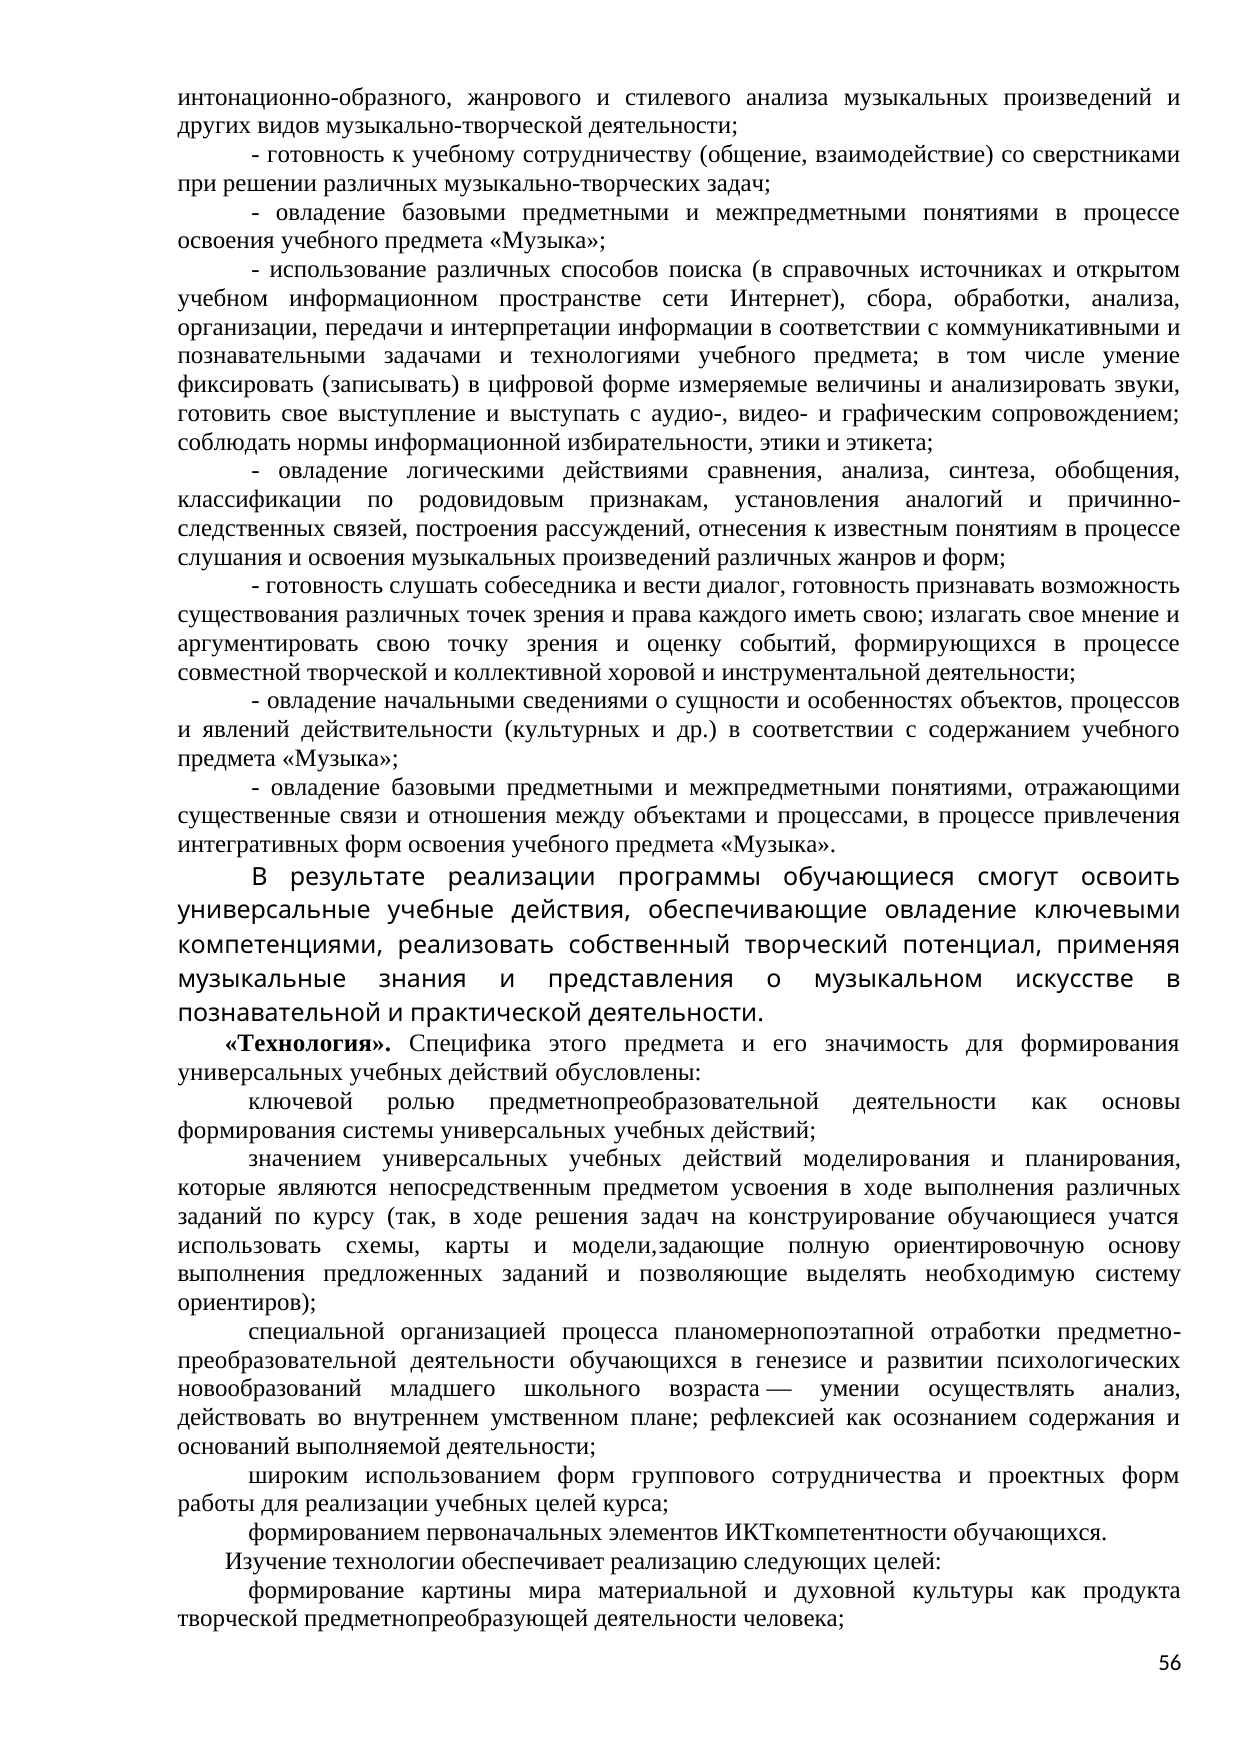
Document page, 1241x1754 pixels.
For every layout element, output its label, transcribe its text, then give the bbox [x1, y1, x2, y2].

text В результате реализации программы обучающиеся смогут освоить универсальные учебные действия, обеспечивающие овладение ключевыми компетенциями, реализовать собственный творческий потенциал, применяя музыкальные знания и представления о музыкальном искусстве в познавательной и практической деятельности. [177, 858, 1181, 1028]
text формированием первоначальных элементов ИКТ­компетентности обучающихся. [177, 1517, 1181, 1546]
text значением универсальных учебных действий моделирования и планирования, которые являются непосредственным предметом усвоения в ходе выполнения различных заданий по курсу (так, в ходе решения задач на конструирование обучающиеся учатся использовать схемы, карты и модели,задающие полную ориентировочную основу выполнения предложенных заданий и позволяющие выделять необходимую систему ориентиров); [177, 1143, 1181, 1316]
text - овладение начальными сведениями о сущности и особенностях объектов, процессов и явлений действительности (культурных и др.) в соответствии с содержанием учебного предмета «Музыка»; [177, 686, 1181, 772]
text - овладение логическими действиями сравнения, анализа, синтеза, обобщения, классификации по родовидовым признакам, установления аналогий и причинно-следственных связей, построения рассуждений, отнесения к известным понятиям в процессе слушания и освоения музыкальных произведений различных жанров и форм; [177, 456, 1181, 571]
text специальной организацией процесса планомерно­поэтапной отработки предметно­преобразовательной деятельности обучающихся в генезисе и развитии психологических новообразований младшего школьного возраста — умении осуществлять анализ, действовать во внутреннем умственном плане; рефлексией как осознанием содержания и оснований выполняемой деятельности; [177, 1316, 1181, 1460]
text - использование различных способов поиска (в справочных источниках и открытом учебном информационном пространстве сети Интернет), сбора, обработки, анализа, организации, передачи и интерпретации информации в соответствии с коммуникативными и познавательными задачами и технологиями учебного предмета; в том числе умение фиксировать (записывать) в цифровой форме измеряемые величины и анализировать звуки, готовить свое выступление и выступать с аудио-, видео- и графическим сопровождением; соблюдать нормы информационной избирательности, этики и этикета; [177, 254, 1181, 456]
text Изучение технологии обеспечивает реализацию следующих целей: [177, 1546, 1181, 1575]
text - овладение базовыми предметными и межпредметными понятиями в процессе освоения учебного предмета «Музыка»; [177, 197, 1181, 254]
text формирование картины мира материальной и духовной культуры как продукта творческой предметно­преобразующей деятельности человека; [177, 1575, 1181, 1632]
text - овладение базовыми предметными и межпредметными понятиями, отражающими существенные связи и отношения между объектами и процессами, в процессе привлечения интегративных форм освоения учебного предмета «Музыка». [177, 772, 1181, 858]
text «Технология». Специфика этого предмета и его значимость для формирования универсальных учебных действий обусловлены: [177, 1028, 1181, 1086]
text - готовность слушать собеседника и вести диалог, готовность признавать возможность существования различных точек зрения и права каждого иметь свою; излагать свое мнение и аргументировать свою точку зрения и оценку событий, формирующихся в процессе совместной творческой и коллективной хоровой и инструментальной деятельности; [177, 571, 1181, 686]
text ключевой ролью предметно­преобразовательной деятельности как основы формирования системы универсальных учебных действий; [177, 1086, 1181, 1143]
text широким использованием форм группового сотрудничества и проектных форм работы для реализации учебных целей курса; [177, 1460, 1181, 1517]
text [177, 82, 1181, 139]
text - готовность к учебному сотрудничеству (общение, взаимодействие) со сверстниками при решении различных музыкально-творческих задач; [177, 139, 1181, 197]
